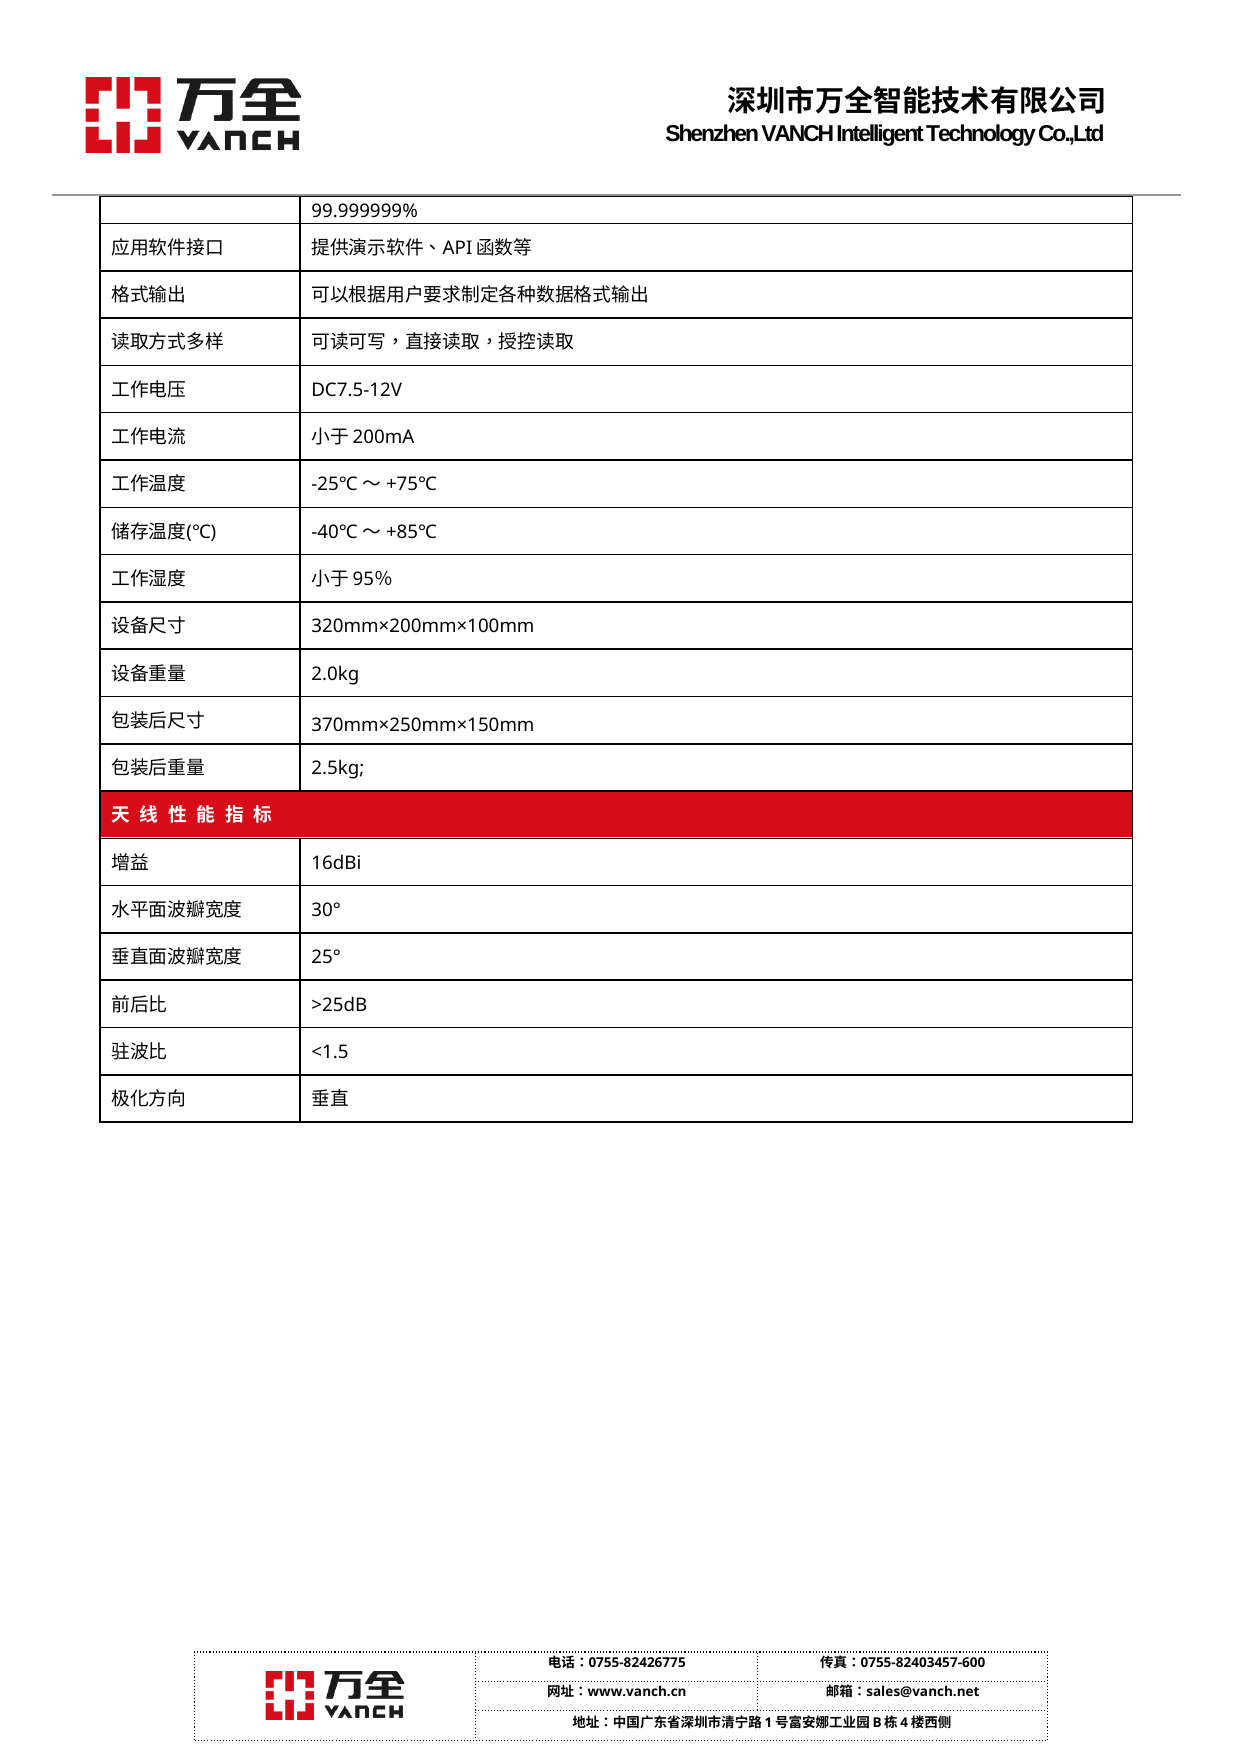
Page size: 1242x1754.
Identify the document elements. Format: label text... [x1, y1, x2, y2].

table_cell 设备重量 [101, 650, 299, 696]
table_cell 垂直 [301, 1076, 1132, 1121]
table_cell 增益 [101, 839, 299, 885]
table_cell 设备尺寸 [101, 603, 299, 648]
table_cell 提供演示软件、API函数等 [301, 224, 1132, 270]
table_cell 可读可写，直接读取，授控读取 [301, 319, 1132, 364]
table_cell 极化方向 [101, 1076, 299, 1121]
table_cell 25° [301, 934, 1132, 979]
table_cell 垂直面波瓣宽度 [101, 934, 299, 979]
table_cell 小于200mA [301, 413, 1132, 459]
table_cell 天 线 性 能 指 标 [101, 792, 1132, 837]
table_cell 识别准确率 [101, 197, 299, 223]
table_cell 320mm×200mm×100mm [301, 603, 1132, 648]
table_cell 工作湿度 [101, 555, 299, 601]
table_cell 工作电压 [101, 366, 299, 412]
table_cell 储存温度(℃) [101, 508, 299, 554]
table_cell >25dB [301, 981, 1132, 1027]
table_cell 包装后尺寸 [101, 697, 299, 743]
table_cell 读取方式多样 [101, 319, 299, 364]
table_cell 99.999999% [301, 197, 1132, 223]
table_cell -25℃ ～ +75℃ [301, 461, 1132, 506]
table_cell DC7.5-12V [301, 366, 1132, 412]
table_cell 工作电流 [101, 413, 299, 459]
table_cell <1.5 [301, 1028, 1132, 1074]
table_cell 水平面波瓣宽度 [101, 886, 299, 932]
table_cell 格式输出 [101, 272, 299, 317]
table_cell 16dBi [301, 839, 1132, 885]
picture [265, 1671, 405, 1720]
table_cell 370mm×250mm×150mm [301, 697, 1132, 743]
table_cell 2.0kg [301, 650, 1132, 696]
table_cell 工作温度 [101, 461, 299, 506]
table_cell 应用软件接口 [101, 224, 299, 270]
table_cell 小于95％ [301, 555, 1132, 601]
picture [85, 77, 302, 153]
table_cell 前后比 [101, 981, 299, 1027]
table_cell -40℃ ～ +85℃ [301, 508, 1132, 554]
table_cell 可以根据用户要求制定各种数据格式输出 [301, 272, 1132, 317]
table_cell 2.5kg; [301, 745, 1132, 790]
table_cell 驻波比 [101, 1028, 299, 1074]
table_cell 30° [301, 886, 1132, 932]
table_cell 包装后重量 [101, 745, 299, 790]
